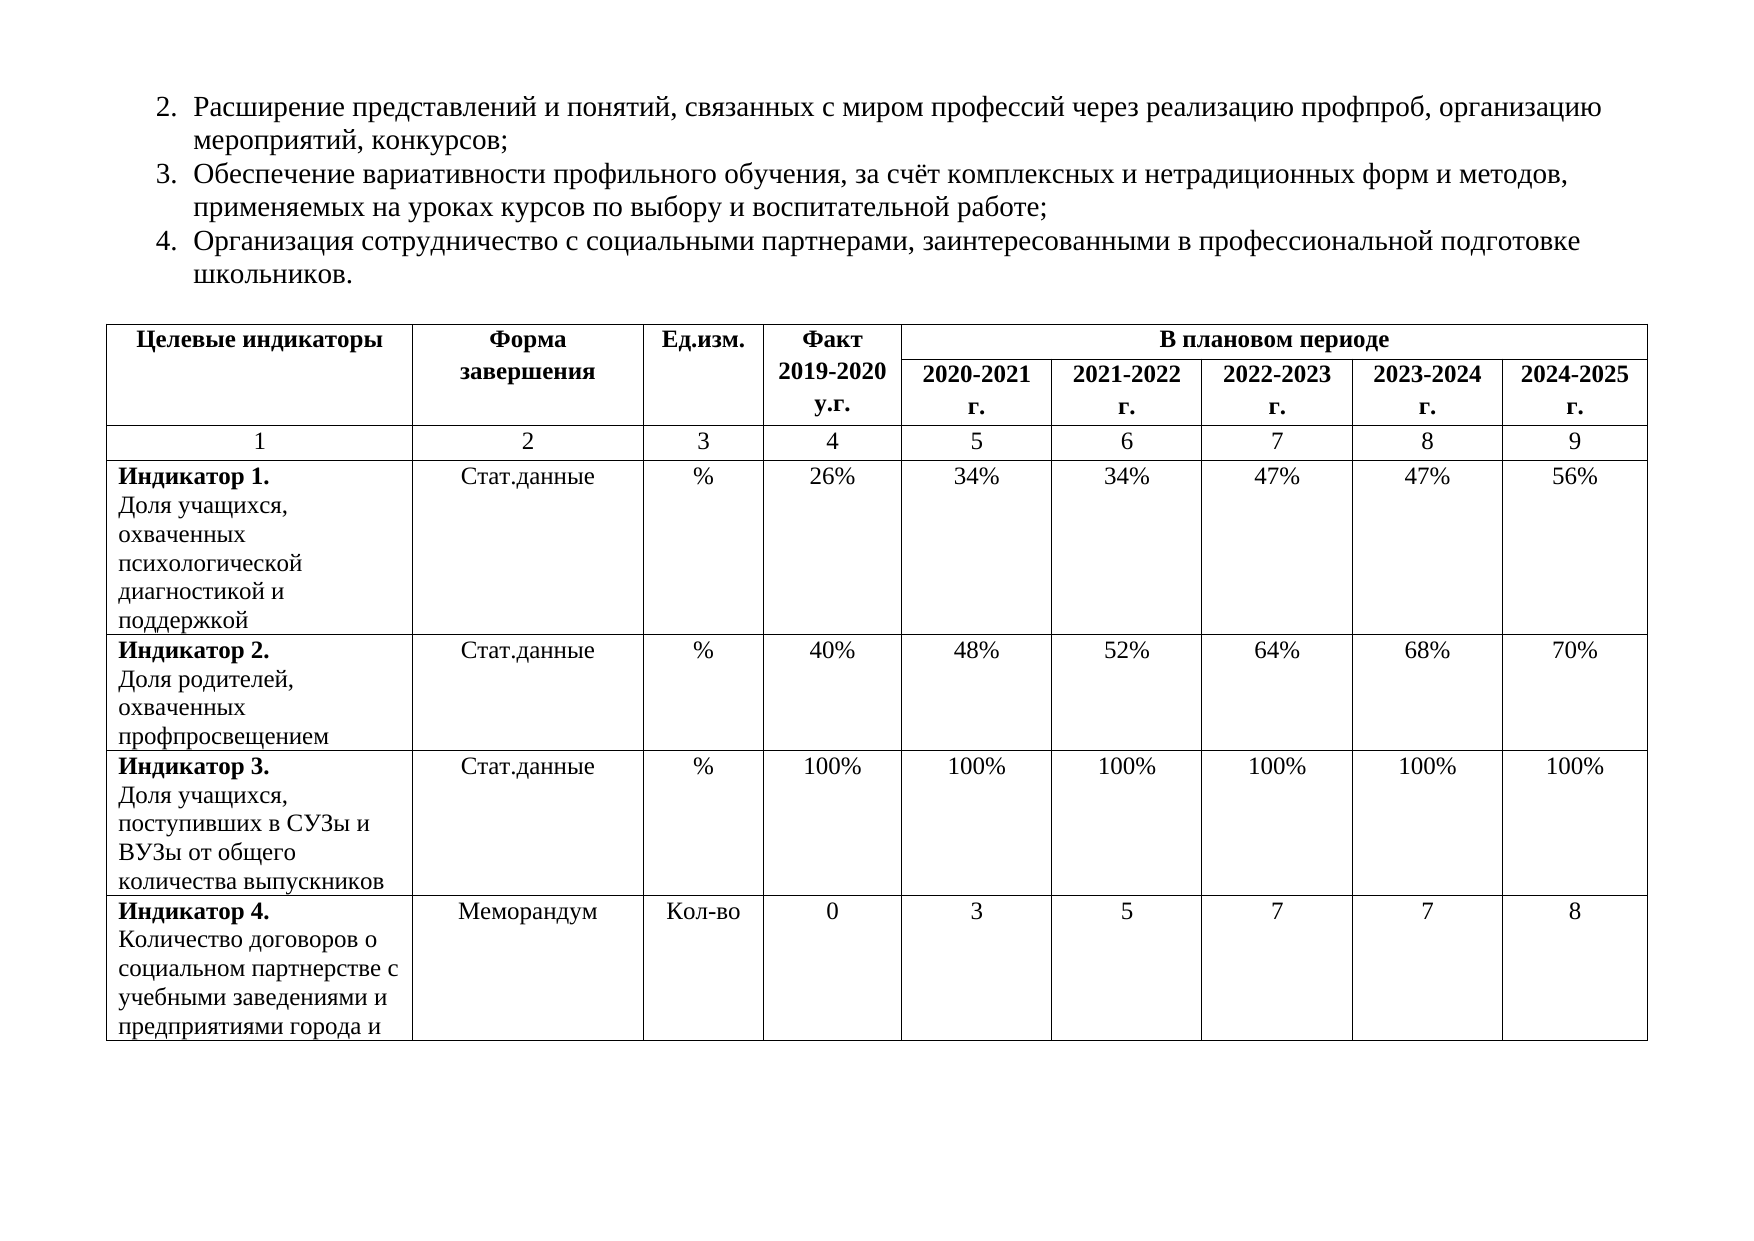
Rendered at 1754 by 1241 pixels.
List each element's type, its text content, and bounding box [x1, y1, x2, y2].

table_cell 6 [1052, 426, 1201, 460]
table_cell % [644, 461, 763, 634]
table_cell 100% [1202, 751, 1352, 895]
table_cell % [644, 751, 763, 895]
table_cell 2023-2024 г. [1353, 360, 1502, 425]
table_cell 3 [644, 426, 763, 460]
table_cell Стат.данные [413, 751, 643, 895]
table_header Целевые индикаторы [107, 325, 412, 425]
table_cell Меморандум [413, 896, 643, 1039]
table_cell 48% [902, 635, 1051, 750]
table_cell 4 [764, 426, 901, 460]
table_cell 7 [1353, 896, 1502, 1039]
table_cell 34% [1052, 461, 1201, 634]
table_cell 2 [413, 426, 643, 460]
table_cell Индикатор 3. Доля учащихся, поступивших в СУЗы и ВУЗы от общего количества выпускников [107, 751, 412, 895]
table_cell 52% [1052, 635, 1201, 750]
table_cell 2020-2021 г. [902, 360, 1051, 425]
table_cell 70% [1503, 635, 1647, 750]
table_cell 40% [764, 635, 901, 750]
table_cell 100% [902, 751, 1051, 895]
table_cell 34% [902, 461, 1051, 634]
table_cell % [644, 635, 763, 750]
table_cell 64% [1202, 635, 1352, 750]
table_cell 100% [1052, 751, 1201, 895]
table_cell 47% [1202, 461, 1352, 634]
table_cell Индикатор 1. Доля учащихся, охваченных психологической диагностикой и поддержкой [107, 461, 412, 634]
table_cell Стат.данные [413, 461, 643, 634]
table_cell 100% [764, 751, 901, 895]
table_cell 2024-2025 г. [1503, 360, 1647, 425]
table_header Форма завершения [413, 325, 643, 425]
table_cell 47% [1353, 461, 1502, 634]
table_cell 7 [1202, 426, 1352, 460]
table_cell 0 [764, 896, 901, 1039]
list Обеспечение вариативности профильного обучения, за счёт комплексных и нетрадиционных форм и методов, применяемых на уроках курсов по выбору и воспитательной работе; [156, 156, 1636, 223]
table_cell Кол-во [644, 896, 763, 1039]
table_cell 8 [1353, 426, 1502, 460]
table_cell 9 [1503, 426, 1647, 460]
table_cell 100% [1353, 751, 1502, 895]
table_cell 7 [1202, 896, 1352, 1039]
table_cell 26% [764, 461, 901, 634]
table_cell Стат.данные [413, 635, 643, 750]
table_cell 5 [902, 426, 1051, 460]
table_cell 1 [107, 426, 412, 460]
table_cell 3 [902, 896, 1051, 1039]
table_cell 68% [1353, 635, 1502, 750]
table_cell 2022-2023 г. [1202, 360, 1352, 425]
list Организация сотрудничество с социальными партнерами, заинтересованными в профессиональной подготовке школьников. [156, 223, 1636, 290]
table_header Ед.изм. [644, 325, 763, 425]
table_cell 8 [1503, 896, 1647, 1039]
table_header Факт 2019-2020 у.г. [764, 325, 901, 425]
table_cell 56% [1503, 461, 1647, 634]
table_cell Индикатор 2. Доля родителей, охваченных профпросвещением [107, 635, 412, 750]
list Расширение представлений и понятий, связанных с миром профессий через реализацию профпроб, организацию мероприятий, конкурсов; [156, 89, 1636, 156]
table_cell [107, 896, 412, 1039]
table_cell 2021-2022 г. [1052, 360, 1201, 425]
table_cell 5 [1052, 896, 1201, 1039]
table_header В плановом периоде [902, 325, 1647, 358]
table_cell 100% [1503, 751, 1647, 895]
